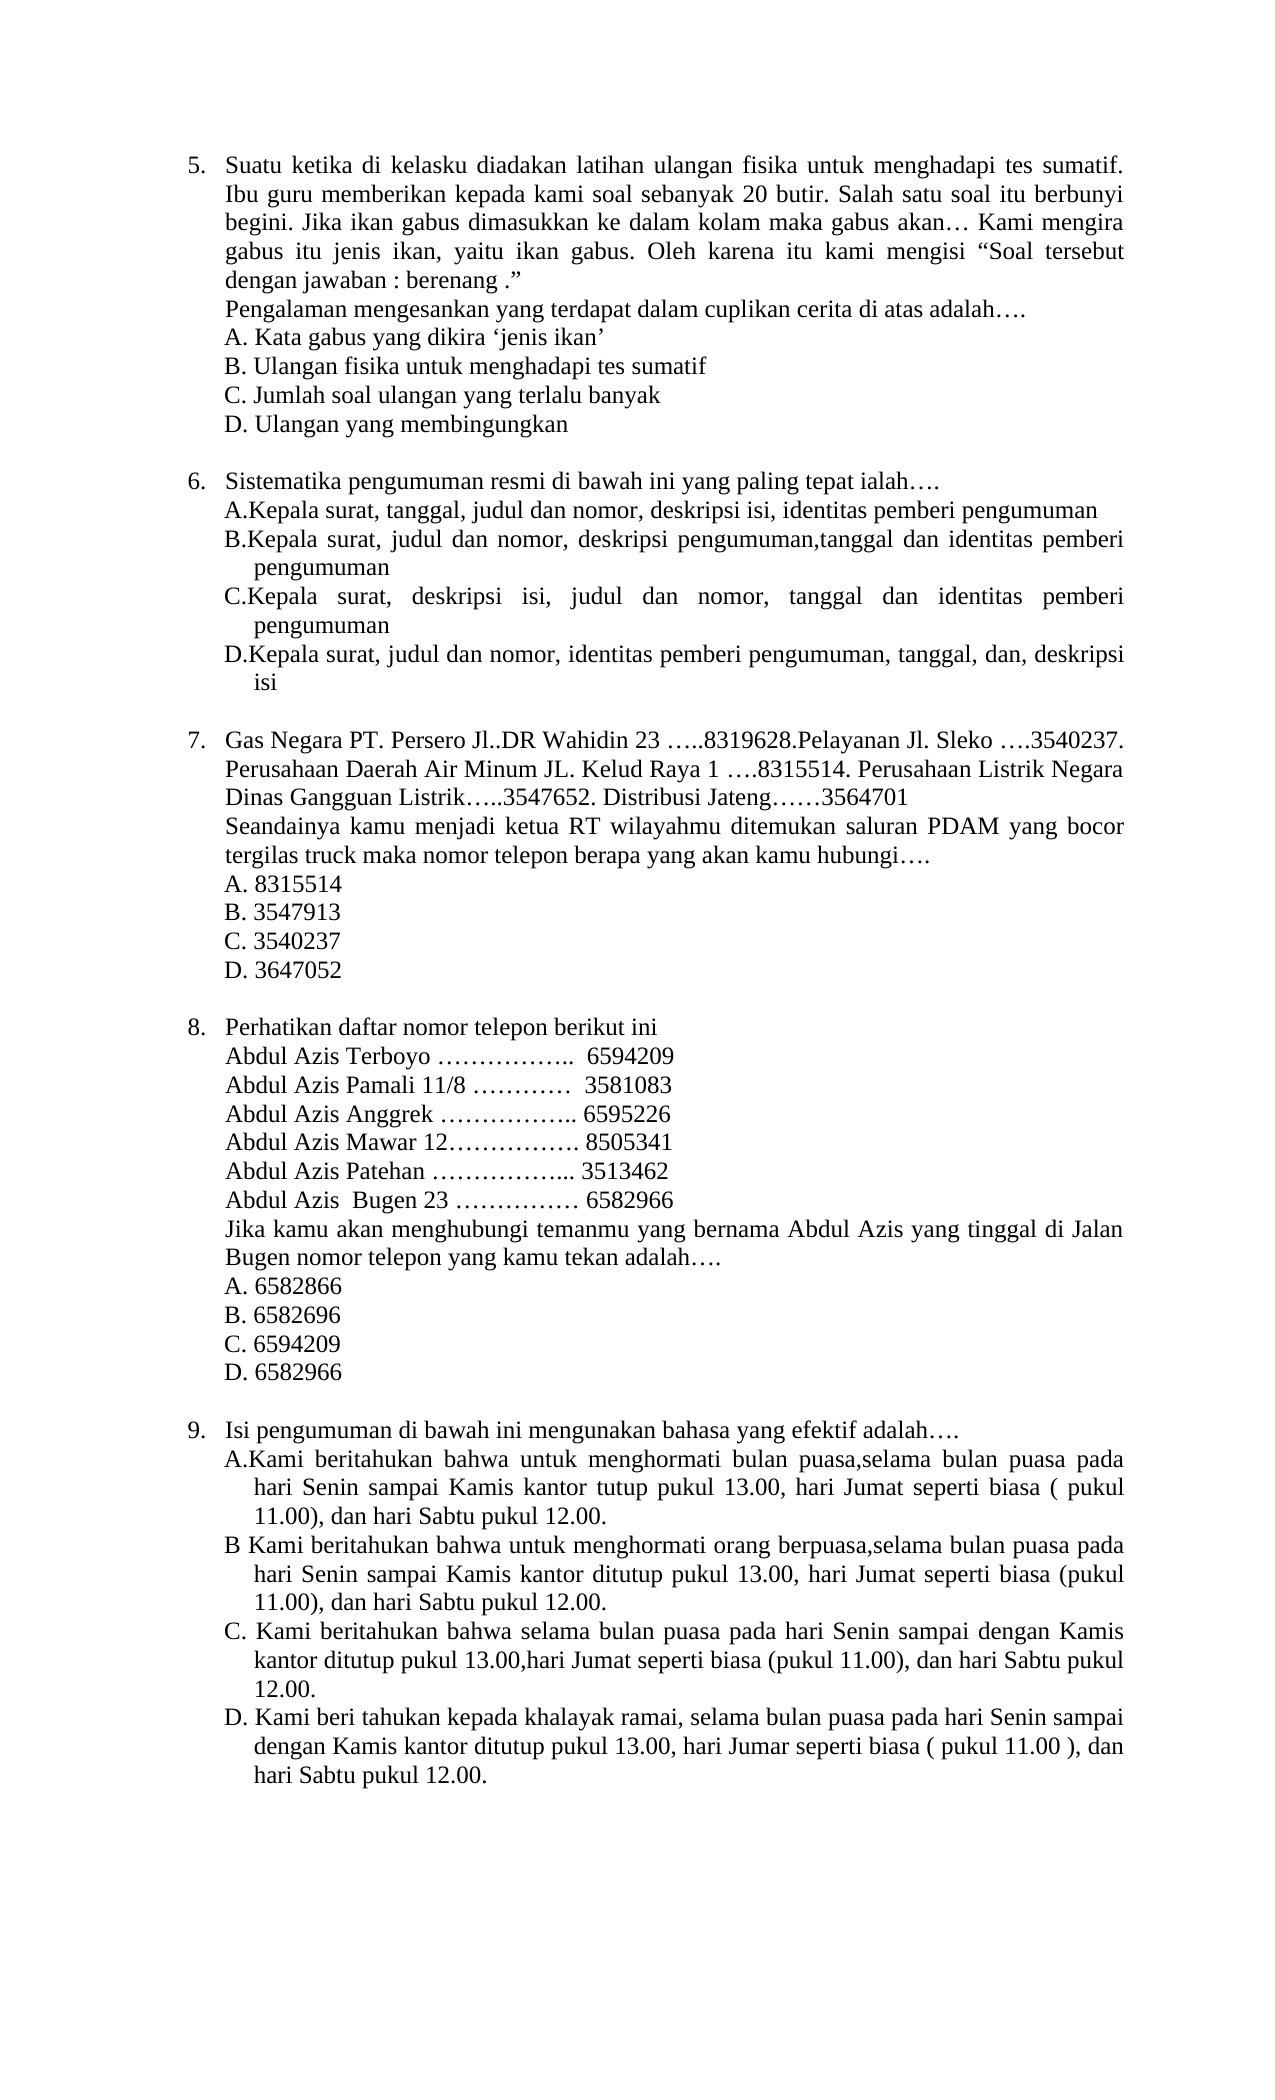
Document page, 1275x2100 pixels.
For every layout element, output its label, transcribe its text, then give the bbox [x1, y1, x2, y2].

list Perhatikan daftar nomor telepon berikut ini [187, 1012, 1125, 1041]
text B. Ulangan fisika untuk menghadapi tes sumatif [224, 351, 1125, 380]
text A.Kami beritahukan bahwa untuk menghormati bulan puasa,selama bulan puasa pada hari Senin sampai Kamis kantor tutup pukul 13.00, hari Jumat seperti biasa ( pukul 11.00), dan hari Sabtu pukul 12.00. [224, 1444, 1125, 1530]
text C. 6594209 [224, 1329, 1125, 1357]
text Azis Bugen 23 …………… 6582966 [225, 1185, 1125, 1214]
text B. 6582696 [224, 1300, 1125, 1329]
text C. 3540237 [224, 926, 1125, 955]
text is Anggrek …………….. 6595226 [225, 1099, 1125, 1127]
text B. 3547913 [224, 897, 1125, 926]
text C. Kami beritahukan bahwa selama bulan puasa pada hari Senin sampai dengan Kamis kantor ditutup pukul 13.00,hari Jumat seperti biasa (pukul 11.00), dan hari Sabtu pukul 12.00. [224, 1616, 1125, 1702]
text D. Ulangan yang membingungkan [224, 409, 1125, 437]
text A. 8315514 [224, 869, 1125, 897]
text is Pamali 11/8 ………… 3581083 [225, 1070, 1125, 1099]
text A. 6582866 [224, 1271, 1125, 1300]
text is Mawar 12……………. 8505341 [225, 1127, 1125, 1156]
text Seandainya kamu menjadi ketua RT wilayahmu ditemukan saluran PDAM yang bocor tergilas truck maka nomor telepon berapa yang akan kamu hubungi…. [225, 811, 1125, 869]
text D.Kepala surat, judul dan nomor, identitas pemberi pengumuman, tanggal, dan, deskripsi isi [224, 639, 1125, 696]
text A. Kata gabus yang dikira ‘jenis ikan’ [224, 322, 1125, 351]
text D. Kami beri tahukan kepada khalayak ramai, selama bulan puasa pada hari Senin sampai dengan Kamis kantor ditutup pukul 13.00, hari Jumar seperti biasa ( pukul 11.00 ), dan hari Sabtu pukul 12.00. [224, 1702, 1125, 1789]
list Isi pengumuman di bawah ini mengunakan bahasa yang efektif adalah…. [187, 1415, 1125, 1444]
list Sistematika pengumuman resmi di bawah ini yang paling tepat ialah…. [187, 466, 1125, 495]
text Jika kamu akan menghubungi temanmu yang ama is yang tinggal di Jalan Bugen nomor telepon yang kamu tekan adalah…. [225, 1214, 1125, 1271]
list Suatu ketika di kelasku diadakan latihan ulangan fisika untuk menghadapi tes sumatif. Ibu guru memberikan kepada kami soal sebanyak 20 butir. Salah satu soal itu berbunyi begini. Jika ikan gabus dimasukkan ke dalam kolam maka gabus akan… Kami mengira gabus itu jenis ikan, yaitu ikan gabus. Oleh karena itu kami mengisi “Soal tersebut dengan jawaban : berenang .” [187, 150, 1125, 294]
list Gas Negara PT. Persero Jl..DR Wahidin 23 …..8319628.Pelayanan Jl. Sleko ….3540237. Perusahaan Daerah Air Minum JL. Kelud Raya 1 ….8315514. Perusahaan Listrik Negara Dinas Gangguan Listrik…..3547652. Distribusi Jateng……3564701 [187, 725, 1125, 811]
text is Patehan ……………... 3513462 [225, 1156, 1125, 1185]
text Pengalaman mengesankan yang terdapat dalam cuplikan cerita di atas adalah…. [225, 294, 1125, 322]
text B Kami beritahukan bahwa untuk menghormati orang berpuasa,selama bulan puasa pada hari Senin sampai Kamis kantor ditutup pukul 13.00, hari Jumat seperti biasa (pukul 11.00), dan hari Sabtu pukul 12.00. [224, 1530, 1125, 1616]
text is Terboyo …………….. 6594209 [225, 1041, 1125, 1070]
text C. Jumlah soal ulangan yang terlalu banyak [224, 380, 1125, 409]
text A.Kepala surat, tanggal, judul dan nomor, deskripsi isi, identitas pemberi pengumuman [224, 495, 1125, 524]
text C.Kepala surat, deskripsi isi, judul dan nomor, tanggal dan identitas pemberi pengumuman [224, 581, 1125, 639]
text B.Kepala surat, judul dan nomor, deskripsi pengumuman,tanggal dan identitas pemberi pengumuman [224, 524, 1125, 581]
text D. 3647052 [224, 955, 1125, 984]
text D. 6582966 [224, 1357, 1125, 1386]
